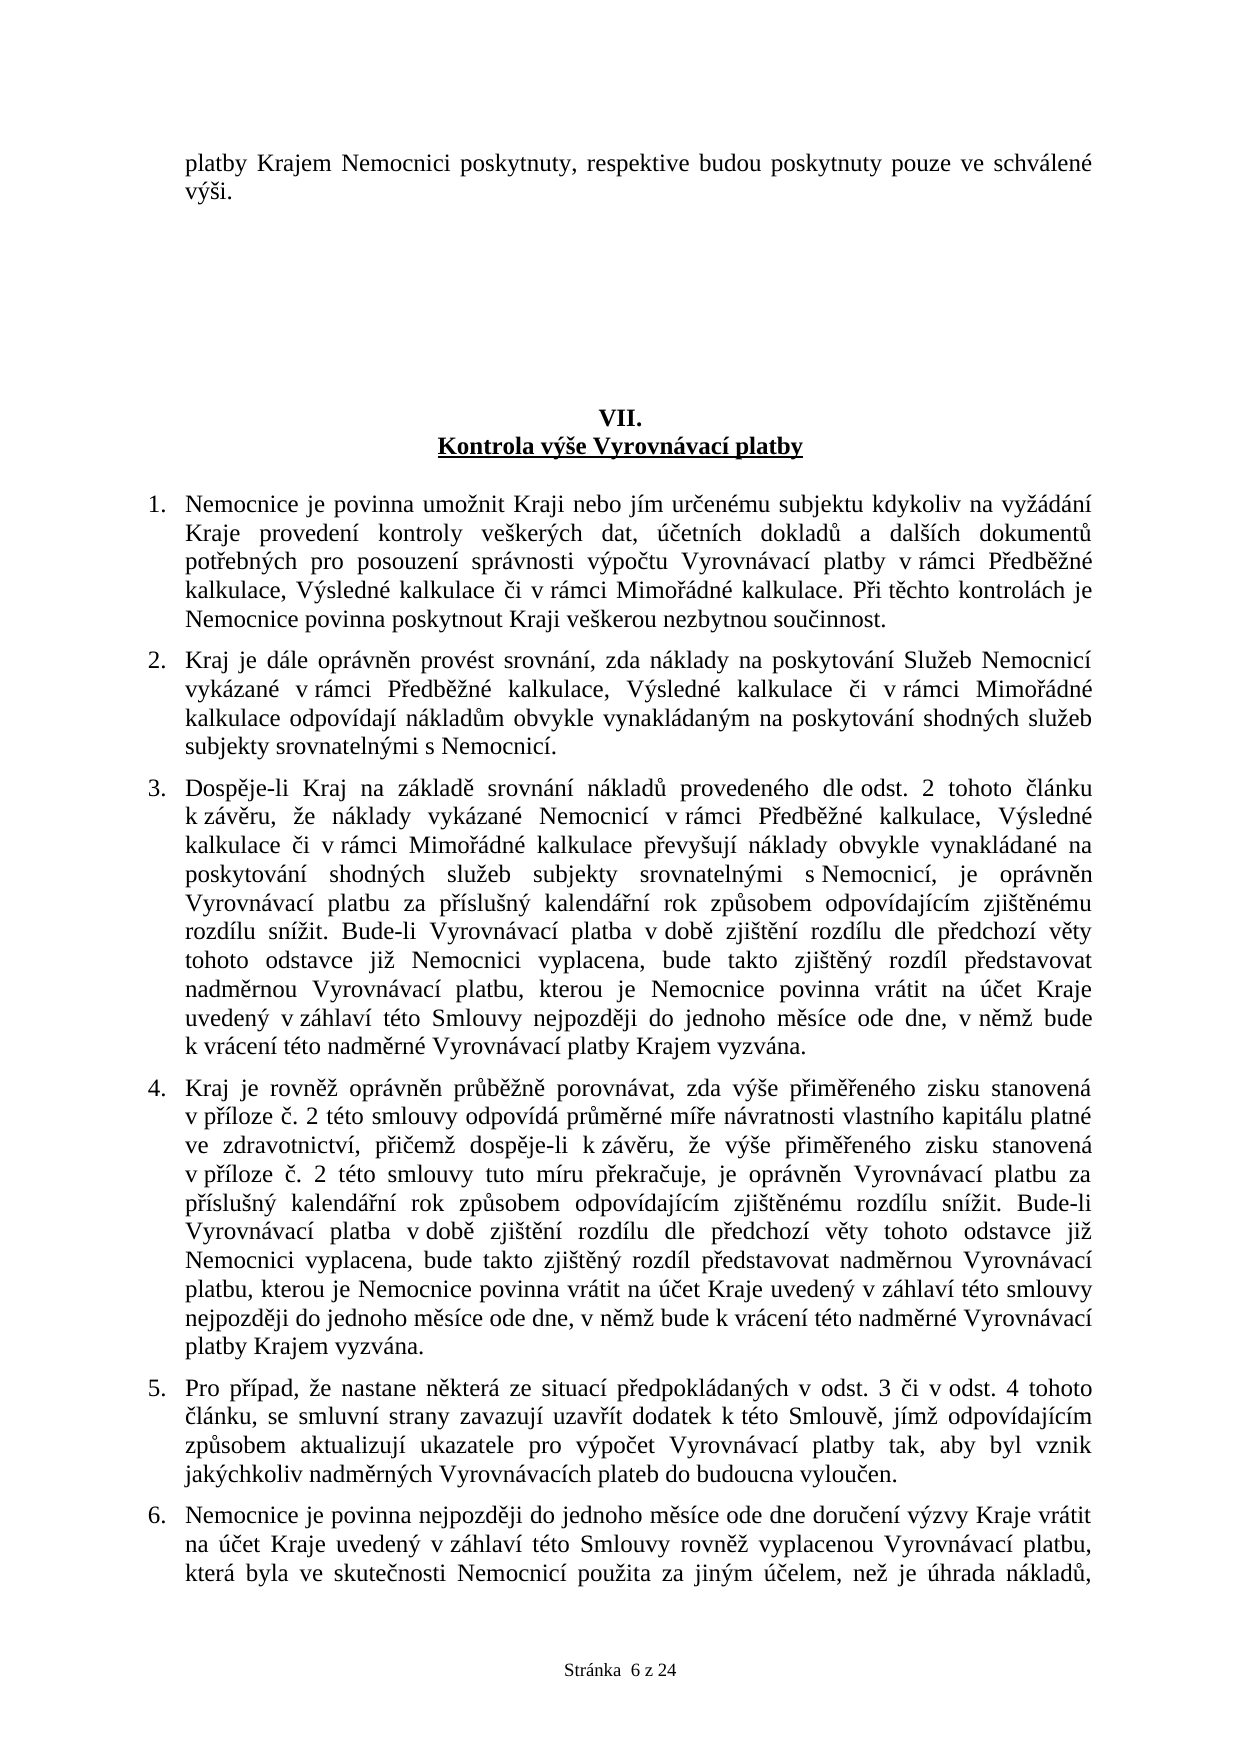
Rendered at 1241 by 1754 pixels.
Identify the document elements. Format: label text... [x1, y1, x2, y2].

list Dospěje-li Kraj na základě srovnání nákladů provedeného dle odst. 2 tohoto článku k závěru, že náklady vykázané Nemocnicí v rámci Předběžné kalkulace, Výsledné kalkulace či v rámci Mimořádné kalkulace převyšují náklady obvykle vynakládané na poskytování shodných služeb subjekty srovnatelnými s Nemocnicí, je oprávněn Vyrovnávací platbu za příslušný kalendářní rok způsobem odpovídajícím zjištěnému rozdílu snížit. Bude-li Vyrovnávací platba v době zjištění rozdílu dle předchozí věty tohoto odstavce již Nemocnici vyplacena, bude takto zjištěný rozdíl představovat nadměrnou Vyrovnávací platbu, kterou je Nemocnice povinna vrátit na účet Kraje uvedený v záhlaví této Smlouvy nejpozději do jednoho měsíce ode dne, v němž bude k vrácení této nadměrné Vyrovnávací platby Krajem vyzvána. [148, 773, 1093, 1060]
text VII. [148, 403, 1093, 431]
list Kraj je rovněž oprávněn průběžně porovnávat, zda výše přiměřeného zisku stanovená v příloze č. 2 této smlouvy odpovídá průměrné míře návratnosti vlastního kapitálu platné ve zdravotnictví, přičemž dospěje-li k závěru, že výše přiměřeného zisku stanovená v příloze č. 2 této smlouvy tuto míru překračuje, je oprávněn Vyrovnávací platbu za příslušný kalendářní rok způsobem odpovídajícím zjištěnému rozdílu snížit. Bude-li Vyrovnávací platba v době zjištění rozdílu dle předchozí věty tohoto odstavce již Nemocnici vyplacena, bude takto zjištěný rozdíl představovat nadměrnou Vyrovnávací platbu, kterou je Nemocnice povinna vrátit na účet Kraje uvedený v záhlaví této smlouvy nejpozději do jednoho měsíce ode dne, v němž bude k vrácení této nadměrné Vyrovnávací platby Krajem vyzvána. [148, 1073, 1093, 1360]
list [148, 148, 1093, 205]
text Kontrola výše Vyrovnávací platby [148, 431, 1093, 460]
list Nemocnice je povinna umožnit Kraji nebo jím určenému subjektu kdykoliv na vyžádání Kraje provedení kontroly veškerých dat, účetních dokladů a dalších dokumentů potřebných pro posouzení správnosti výpočtu Vyrovnávací platby v rámci Předběžné kalkulace, Výsledné kalkulace či v rámci Mimořádné kalkulace. Při těchto kontrolách je Nemocnice povinna poskytnout Kraji veškerou nezbytnou součinnost. [148, 489, 1093, 633]
list Pro případ, že nastane některá ze situací předpokládaných v odst. 3 či v odst. 4 tohoto článku, se smluvní strany zavazují uzavřít dodatek k této Smlouvě, jímž odpovídajícím způsobem aktualizují ukazatele pro výpočet Vyrovnávací platby tak, aby byl vznik jakýchkoliv nadměrných Vyrovnávacích plateb do budoucna vyloučen. [148, 1373, 1093, 1488]
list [148, 1500, 1093, 1586]
list Kraj je dále oprávněn provést srovnání, zda náklady na poskytování Služeb Nemocnicí vykázané v rámci Předběžné kalkulace, Výsledné kalkulace či v rámci Mimořádné kalkulace odpovídají nákladům obvykle vynakládaným na poskytování shodných služeb subjekty srovnatelnými s Nemocnicí. [148, 645, 1093, 760]
